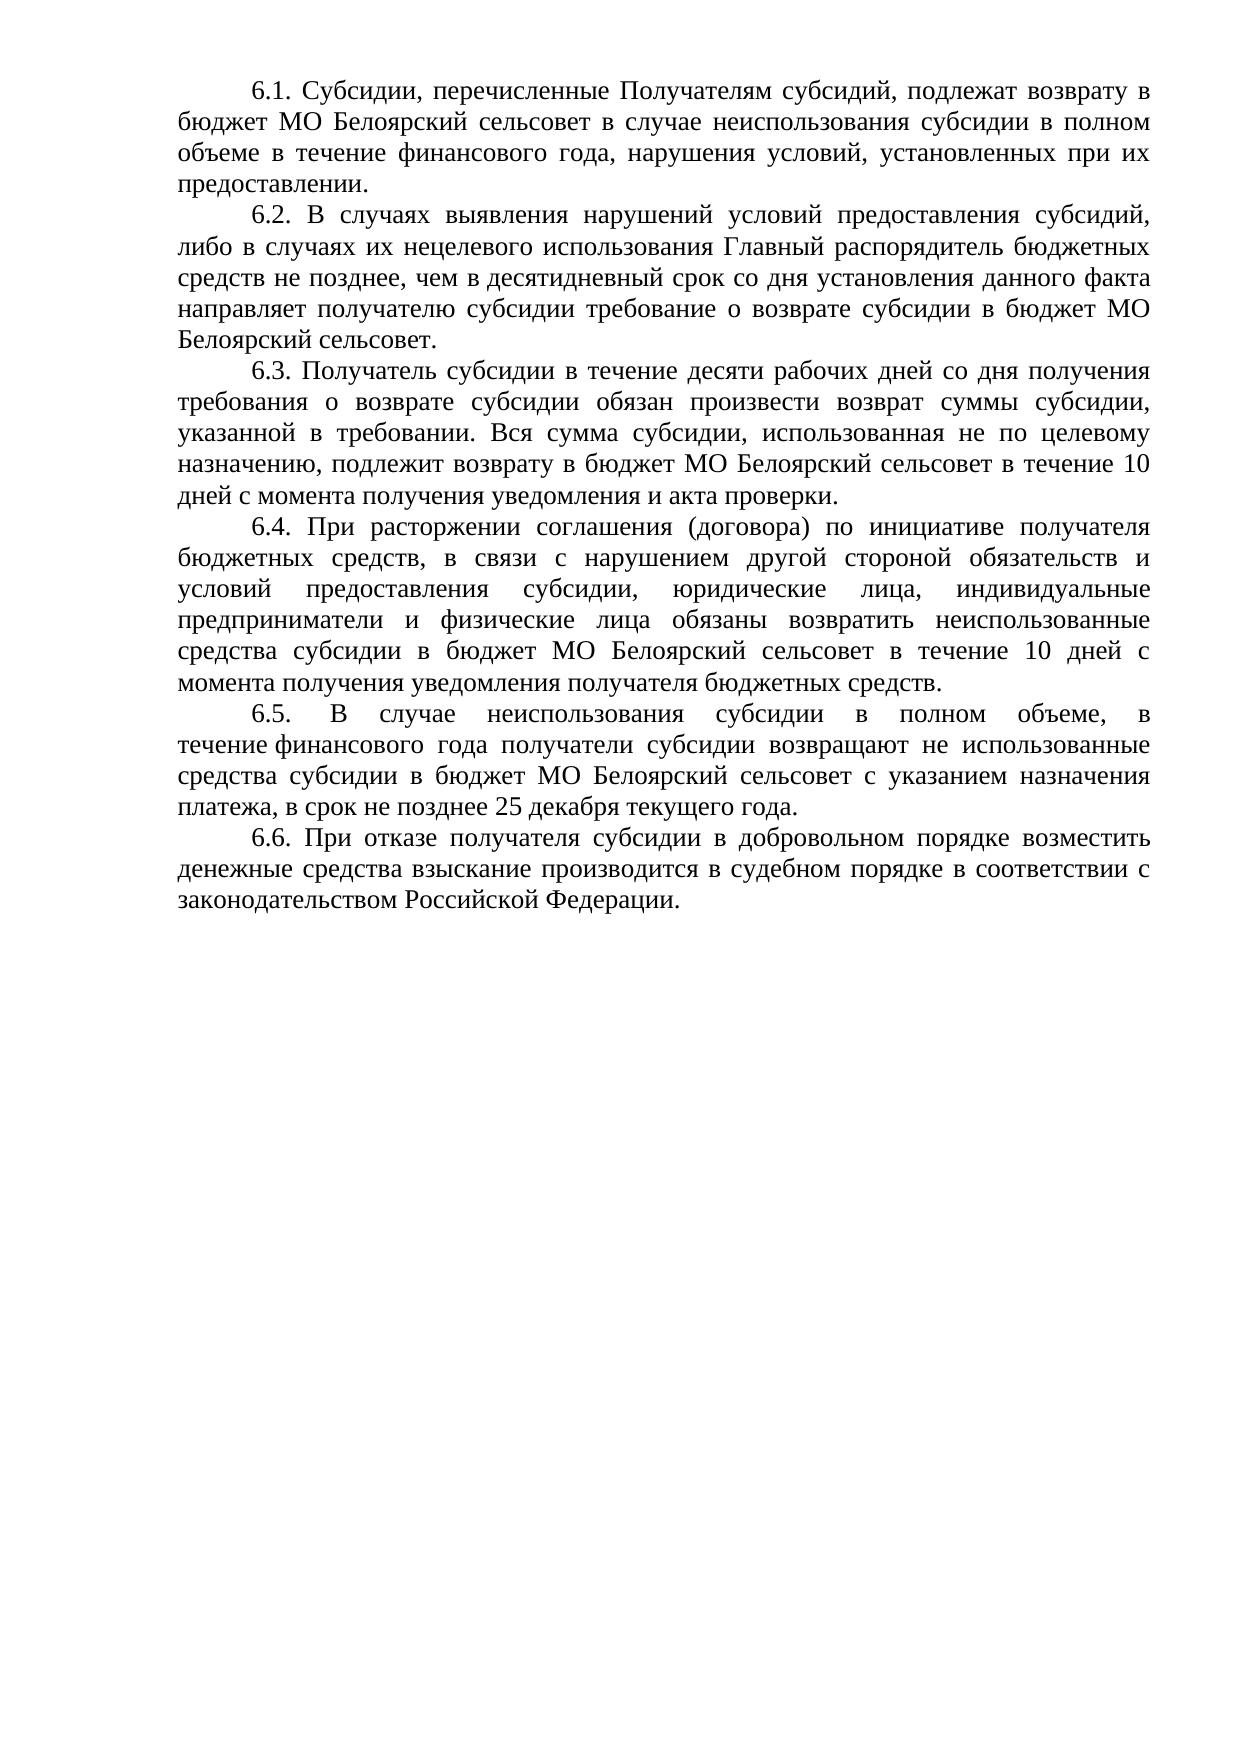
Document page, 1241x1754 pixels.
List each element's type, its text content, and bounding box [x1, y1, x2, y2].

text 6.2. В случаях выявления нарушений условий предоставления субсидий, либо в случаях их нецелевого использования Главный распорядитель бюджетных средств не позднее, чем в десятидневный срок со дня установления данного факта направляет получателю субсидии требование о возврате субсидии в бюджет МО Белоярский сельсовет. [177, 198, 1152, 354]
text 6.6. При отказе получателя субсидии в добровольном порядке возместить денежные средства взыскание производится в судебном порядке в соответствии с законодательством Российской Федерации. [177, 821, 1152, 915]
text 6.3. Получатель субсидии в течение десяти рабочих дней со дня получения требования о возврате субсидии обязан произвести возврат суммы субсидии, указанной в требовании. Вся сумма субсидии, использованная не по целевому назначению, подлежит возврату в бюджет МО Белоярский сельсовет в течение 10 дней с момента получения уведомления и акта проверки. [177, 354, 1152, 510]
text 6.5. В случае неиспользования субсидии в полном объеме, в течение финансового года получатели субсидии возвращают не использованные средства субсидии в бюджет МО Белоярский сельсовет с указанием назначения платежа, в срок не позднее 25 декабря текущего года. [177, 697, 1152, 821]
text 6.1. Субсидии, перечисленные Получателям субсидий, подлежат возврату в бюджет МО Белоярский сельсовет в случае неиспользования субсидии в полном объеме в течение финансового года, нарушения условий, установленных при их предоставлении. [177, 74, 1152, 198]
text 6.4. При расторжении соглашения (договора) по инициативе получателя бюджетных средств, в связи с нарушением другой стороной обязательств и условий предоставления субсидии, юридические лица, индивидуальные предприниматели и физические лица обязаны возвратить неиспользованные средства субсидии в бюджет МО Белоярский сельсовет в течение 10 дней с момента получения уведомления получателя бюджетных средств. [177, 510, 1152, 697]
